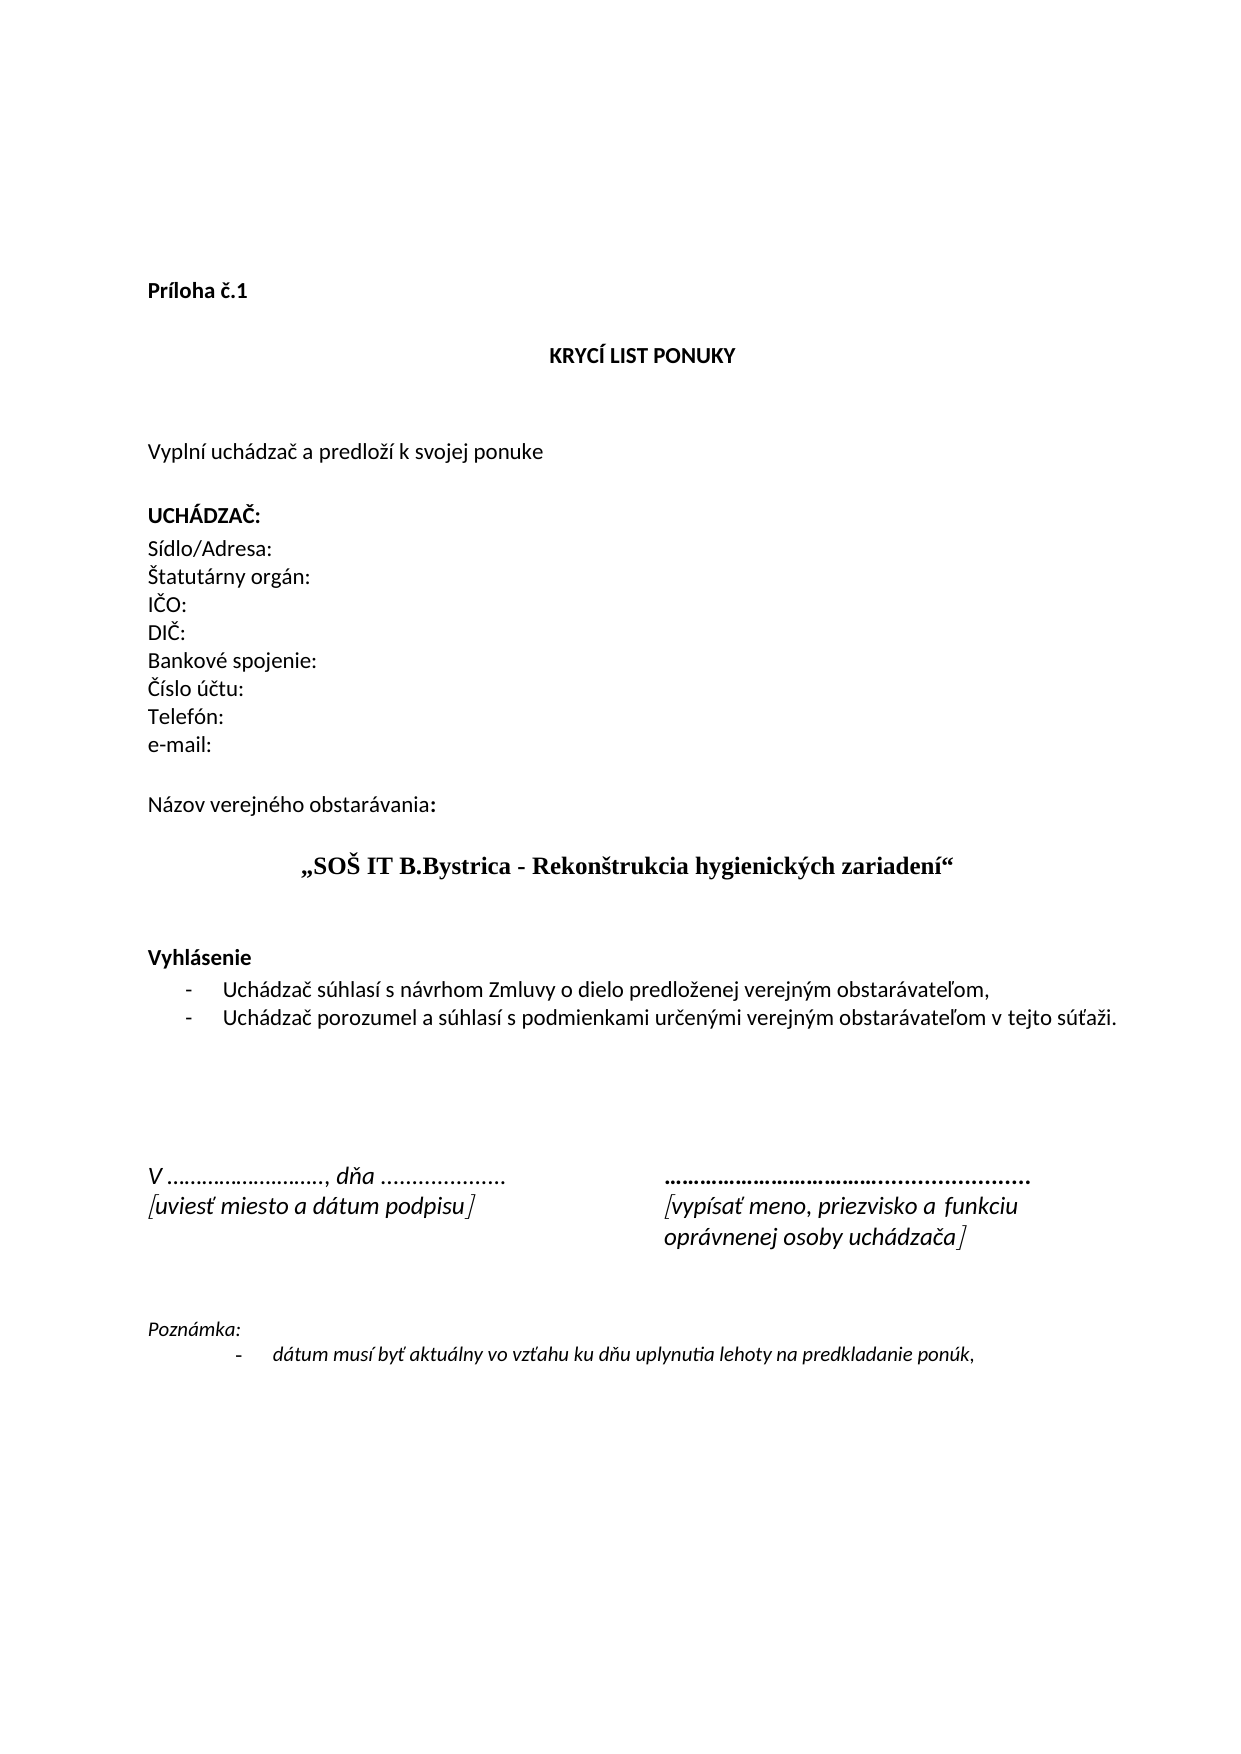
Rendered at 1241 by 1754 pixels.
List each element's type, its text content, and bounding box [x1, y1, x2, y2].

text UCHÁDZAČ: [148, 502, 1137, 530]
text uviesť miesto a dátum podpisu vypísať meno, priezvisko a funkciu [148, 1190, 1137, 1221]
text „SOŠ IT B.Bystrica - Rekonštrukcia hygienických zariadení“ [148, 851, 1107, 880]
text Telefón: [148, 702, 1137, 730]
list dátum musí byť aktuálny vo vzťahu ku dňu uplynutia lehoty na predkladanie ponúk, [235, 1341, 1137, 1367]
text e-mail: [148, 730, 1137, 758]
text Názov verejného obstarávania: [148, 790, 1107, 818]
text Príloha č.1 [148, 276, 1137, 304]
text Štatutárny orgán: [148, 562, 1137, 590]
text Vyhlásenie [148, 943, 1137, 971]
text KRYCÍ LIST PONUKY [148, 341, 1137, 369]
text Vyplní uchádzač a predloží k svojej ponuke [148, 437, 1137, 465]
text oprávnenej osoby uchádzača [590, 1221, 1137, 1251]
text Sídlo/Adresa: [148, 534, 1137, 562]
text Bankové spojenie: [148, 646, 1137, 674]
text IČO: [148, 590, 1137, 618]
text V ……………….…….., dňa .................... ………………………………....................... [148, 1160, 1137, 1190]
text DIČ: [148, 618, 1137, 646]
list Uchádzač súhlasí s návrhom Zmluvy o dielo predloženej verejným obstarávateľom, [185, 975, 1134, 1003]
text Číslo účtu: [148, 674, 1137, 702]
list Uchádzač porozumel a súhlasí s podmienkami určenými verejným obstarávateľom v tejto súťaži. [185, 1003, 1134, 1031]
text Poznámka: [148, 1316, 1062, 1341]
